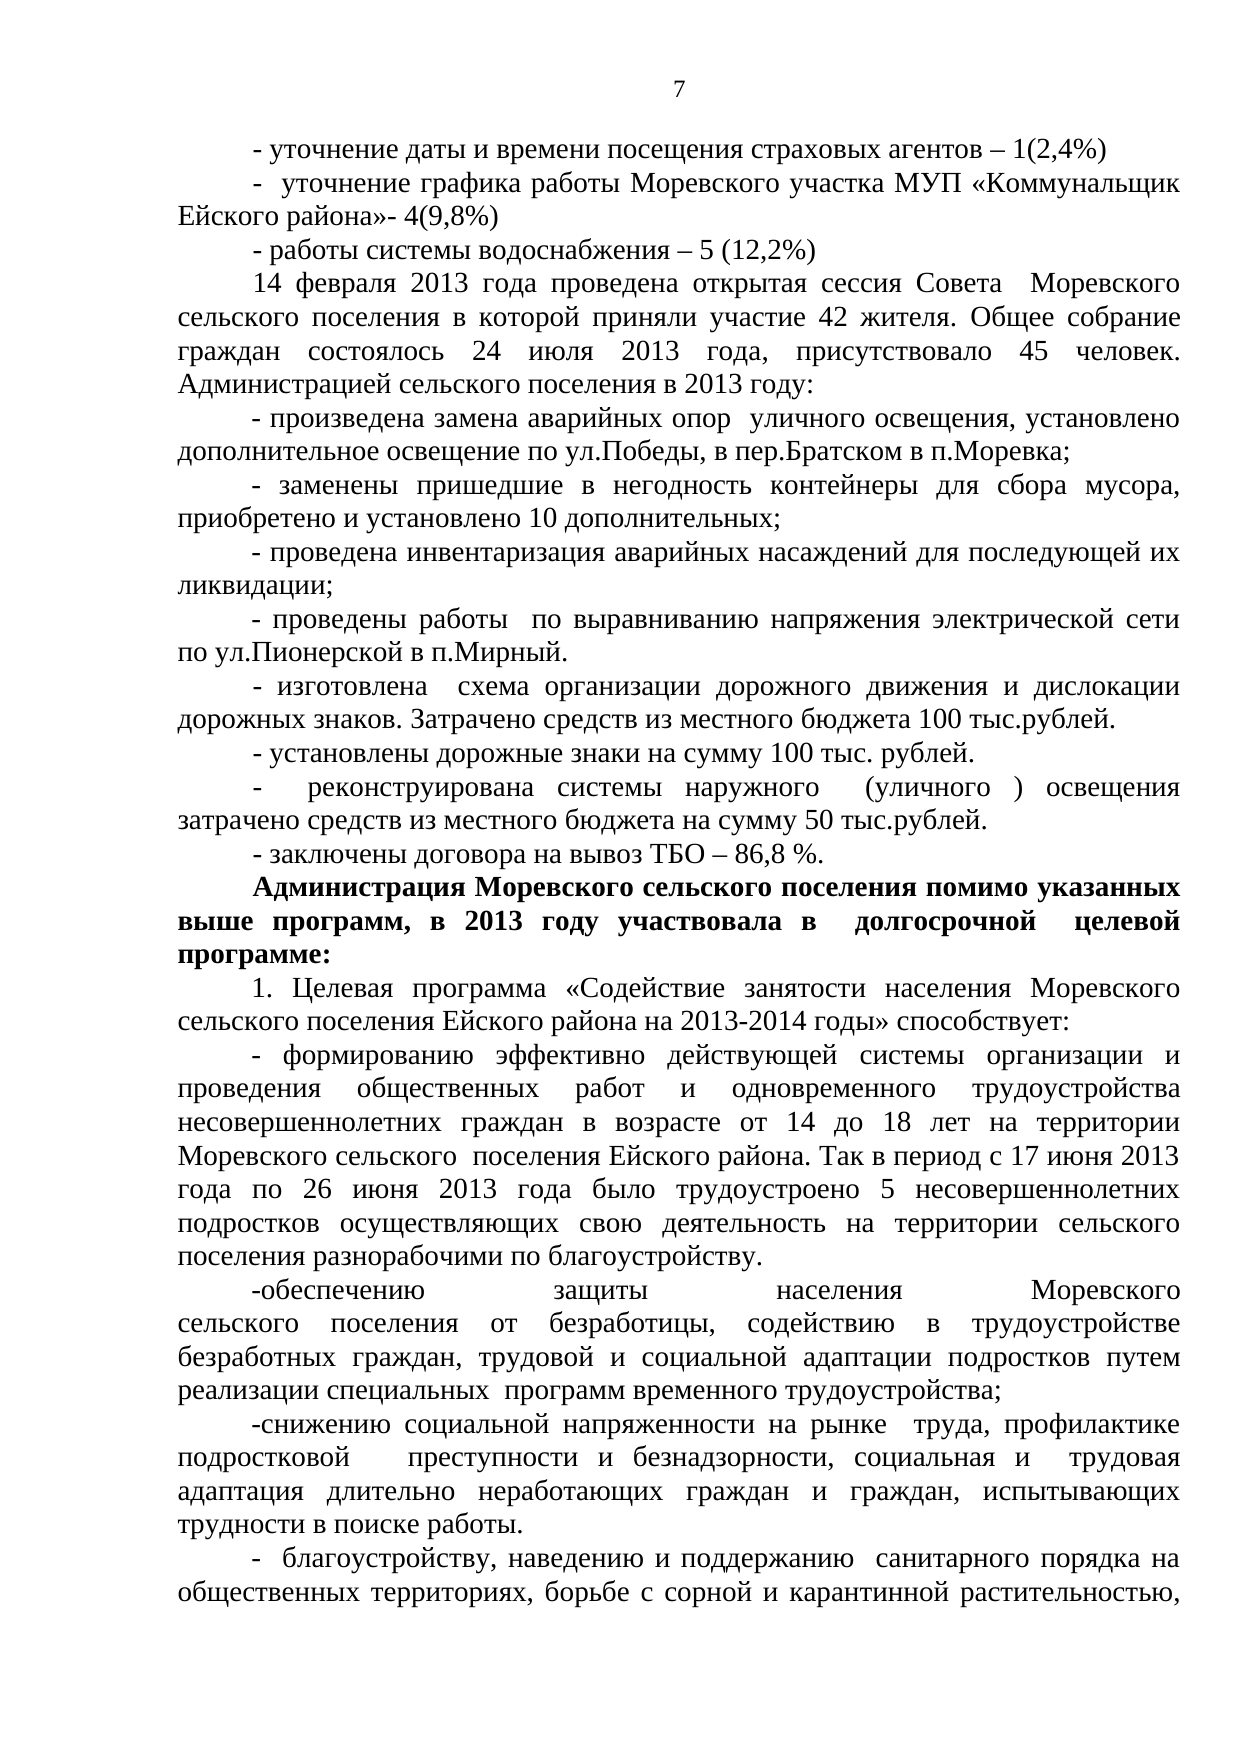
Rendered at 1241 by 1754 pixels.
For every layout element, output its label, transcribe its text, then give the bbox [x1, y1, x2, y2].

text - заключены договора на вывоз ТБО – 86,8 %. [177, 836, 1181, 869]
text - формированию эффективно действующей системы организации и проведения общественных работ и одновременного трудоустройства несовершеннолетних граждан в возрасте от 14 до 18 лет на территории Моревского сельского поселения Ейского района. Так в период с 17 июня 2013 года по 26 июня 2013 года было трудоустроено 5 несовершеннолетних подростков осуществляющих свою деятельность на территории сельского поселения разнорабочими по благоустройству. [177, 1037, 1181, 1272]
text -обеспечению защиты населения Моревского сельского поселения от безработицы, содействию в трудоустройстве безработных граждан, трудовой и социальной адаптации подростков путем реализации специальных программ временного трудоустройства; [177, 1272, 1181, 1406]
text - реконструирована системы наружного (уличного ) освещения затрачено средств из местного бюджета на сумму 50 тыс.рублей. [177, 769, 1181, 836]
text - проведены работы по выравниванию напряжения электрической сети по ул.Пионерской в п.Мирный. [177, 601, 1181, 668]
text - уточнение графика работы Моревского участка МУП «Коммунальщик Ейского района»- 4(9,8%) [177, 165, 1181, 232]
text -снижению социальной напряженности на рынке труда, профилактике подростковой преступности и безнадзорности, социальная и трудовая адаптация длительно неработающих граждан и граждан, испытывающих трудности в поиске работы. [177, 1406, 1181, 1540]
text - уточнение даты и времени посещения страховых агентов – 1(2,4%) [177, 131, 1181, 165]
text - заменены пришедшие в негодность контейнеры для сбора мусора, приобретено и установлено 10 дополнительных; [177, 467, 1181, 534]
text - изготовлена схема организации дорожного движения и дислокации дорожных знаков. Затрачено средств из местного бюджета 100 тыс.рублей. [177, 668, 1181, 735]
text - установлены дорожные знаки на сумму 100 тыс. рублей. [177, 735, 1181, 769]
text Администрация Моревского сельского поселения помимо указанных выше программ, в 2013 году участвовала в долгосрочной целевой программе: [177, 869, 1181, 970]
text - проведена инвентаризация аварийных насаждений для последующей их ликвидации; [177, 534, 1181, 601]
text - работы системы водоснабжения – 5 (12,2%) [177, 232, 1181, 266]
text 14 февраля 2013 года проведена открытая сессия Совета Моревского сельского поселения в которой приняли участие 42 жителя. Общее собрание граждан состоялось 24 июля 2013 года, присутствовало 45 человек. Администрацией сельского поселения в 2013 году: [177, 266, 1181, 400]
text - произведена замена аварийных опор уличного освещения, установлено дополнительное освещение по ул.Победы, в пер.Братском в п.Моревка; [177, 400, 1181, 467]
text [177, 1540, 1181, 1607]
list 1. Целевая программа «Содействие занятости населения Моревского сельского поселения Ейского района на 2013-2014 годы» способствует: [177, 970, 1181, 1037]
